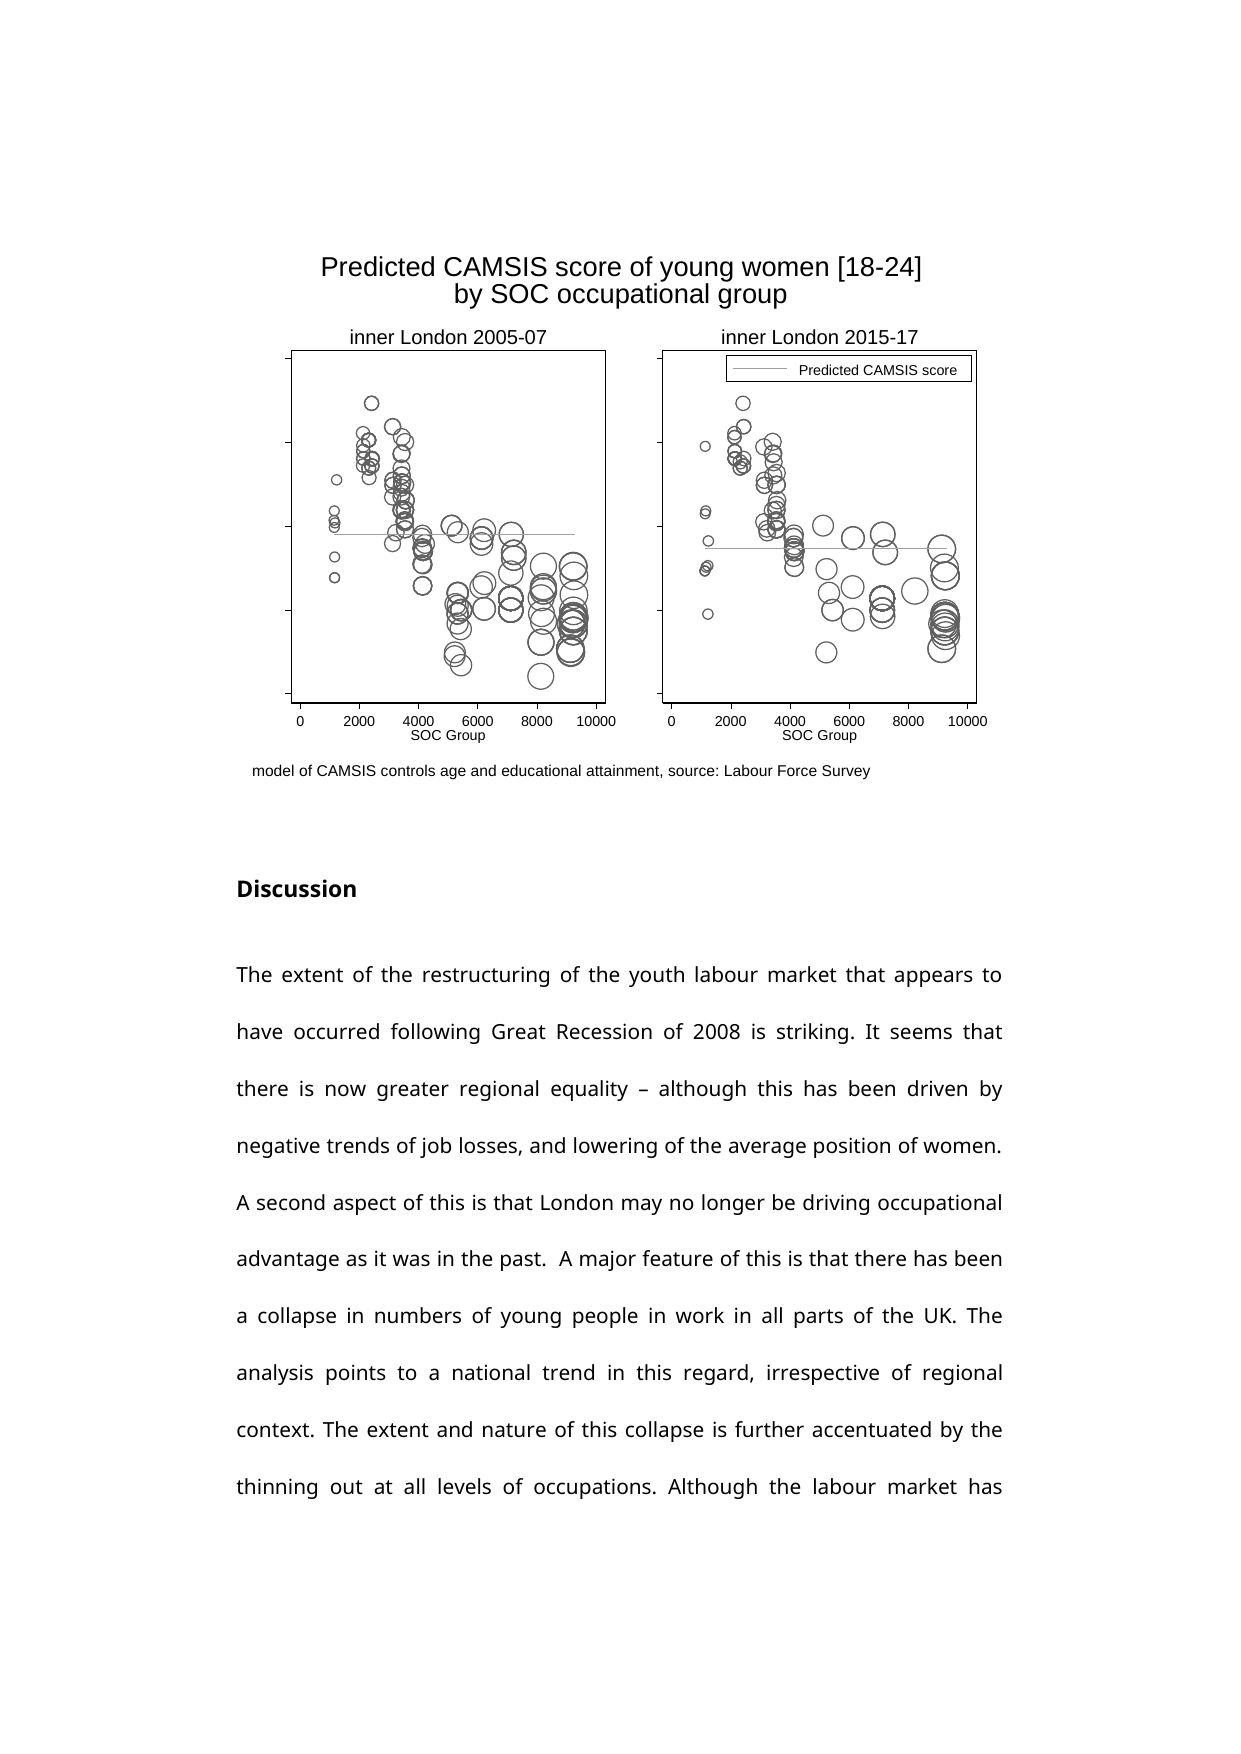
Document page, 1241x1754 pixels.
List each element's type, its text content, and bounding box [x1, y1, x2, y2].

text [236, 960, 1004, 1500]
subtitle Discussion [236, 873, 1004, 904]
